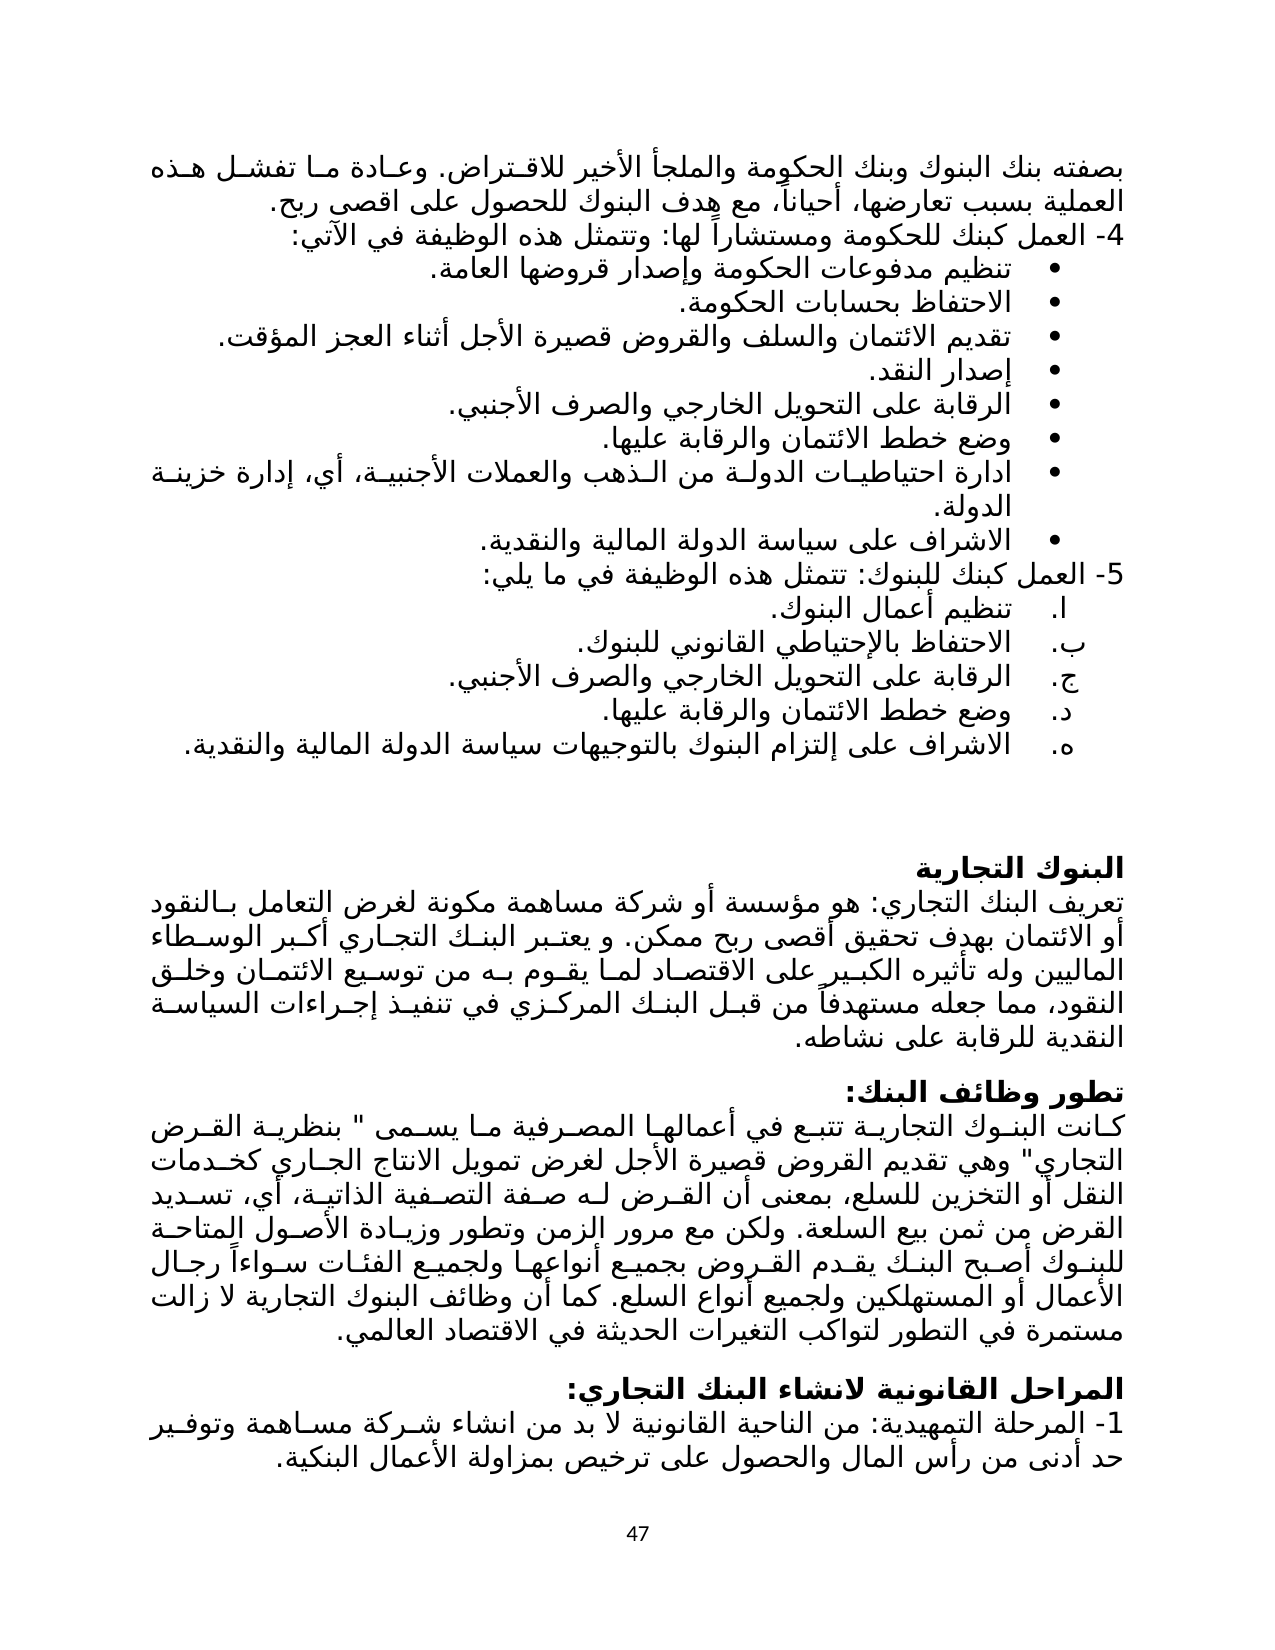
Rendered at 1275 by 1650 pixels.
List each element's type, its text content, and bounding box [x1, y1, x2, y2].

text كانت البنوك التجارية تتبع في أعمالها المصرفية ما يسمى " بنظرية القرض التجاري" وهي تقديم القروض قصيرة الأجل لغرض تمويل الانتاج الجاري كخدمات النقل أو التخزين للسلع، بمعنى أن القرض له صفة التصفية الذاتية، أي، تسديد القرض من ثمن بيع السلعة. ولكن مع مرور الزمن وتطور وزيادة الأصول المتاحة للبنوك أصبح البنك يقدم القروض بجميع أنواعها ولجميع الفئات سواءاً رجال الأعمال أو المستهلكين ولجميع أنواع السلع. كما أن وظائف البنوك التجارية لا زالت مستمرة في التطور لتواكب التغيرات الحديثة في الاقتصاد العالمي. [150, 1109, 1125, 1347]
list الاحتفاظ بالإحتياطي القانوني للبنوك. [150, 625, 1050, 659]
list إصدار النقد. [150, 354, 1050, 388]
list الاشراف على إلتزام البنوك بالتوجيهات سياسة الدولة المالية والنقدية. [150, 727, 1050, 761]
text تعريف البنك التجاري: هو مؤسسة أو شركة مساهمة مكونة لغرض التعامل بالنقود أو الائتمان بهدف تحقيق أقصى ربح ممكن. و يعتبر البنك التجاري أكبر الوسطاء الماليين وله تأثيره الكبير على الاقتصاد لما يقوم به من توسيع الائتمان وخلق النقود، مما جعله مستهدفاً من قبل البنك المركزي في تنفيذ إجراءات السياسة النقدية للرقابة على نشاطه. [150, 885, 1125, 1055]
list تقديم الائتمان والسلف والقروض قصيرة الأجل أثناء العجز المؤقت. [150, 320, 1050, 354]
text تطور وظائف البنك: [150, 1076, 1125, 1109]
text البنوك التجارية [150, 851, 1125, 885]
text المراحل القانونية لانشاء البنك التجاري: [150, 1372, 1125, 1406]
text 5- العمل كبنك للبنوك: تتمثل هذه الوظيفة في ما يلي: [150, 557, 1125, 591]
list ادارة احتياطيات الدولة من الذهب والعملات الأجنبية، أي، إدارة خزينة الدولة. [150, 456, 1050, 523]
list الاشراف على سياسة الدولة المالية والنقدية. [150, 523, 1050, 557]
list وضع خطط الائتمان والرقابة عليها. [150, 693, 1050, 727]
list وضع خطط الائتمان والرقابة عليها. [150, 422, 1050, 456]
list الاحتفاظ بحسابات الحكومة. [150, 286, 1050, 320]
list الرقابة على التحويل الخارجي والصرف الأجنبي. [150, 388, 1050, 422]
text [150, 150, 1125, 218]
list تنظيم أعمال البنوك. [150, 591, 1050, 625]
list الرقابة على التحويل الخارجي والصرف الأجنبي. [150, 659, 1050, 693]
text 1- المرحلة التمهيدية: من الناحية القانونية لا بد من انشاء شركة مساهمة وتوفير حد أدنى من رأس المال والحصول على ترخيص بمزاولة الأعمال البنكية. [150, 1406, 1125, 1474]
text 4- العمل كبنك للحكومة ومستشاراً لها: وتتمثل هذه الوظيفة في الآتي: [150, 218, 1125, 252]
list تنظيم مدفوعات الحكومة وإصدار قروضها العامة. [150, 252, 1050, 286]
